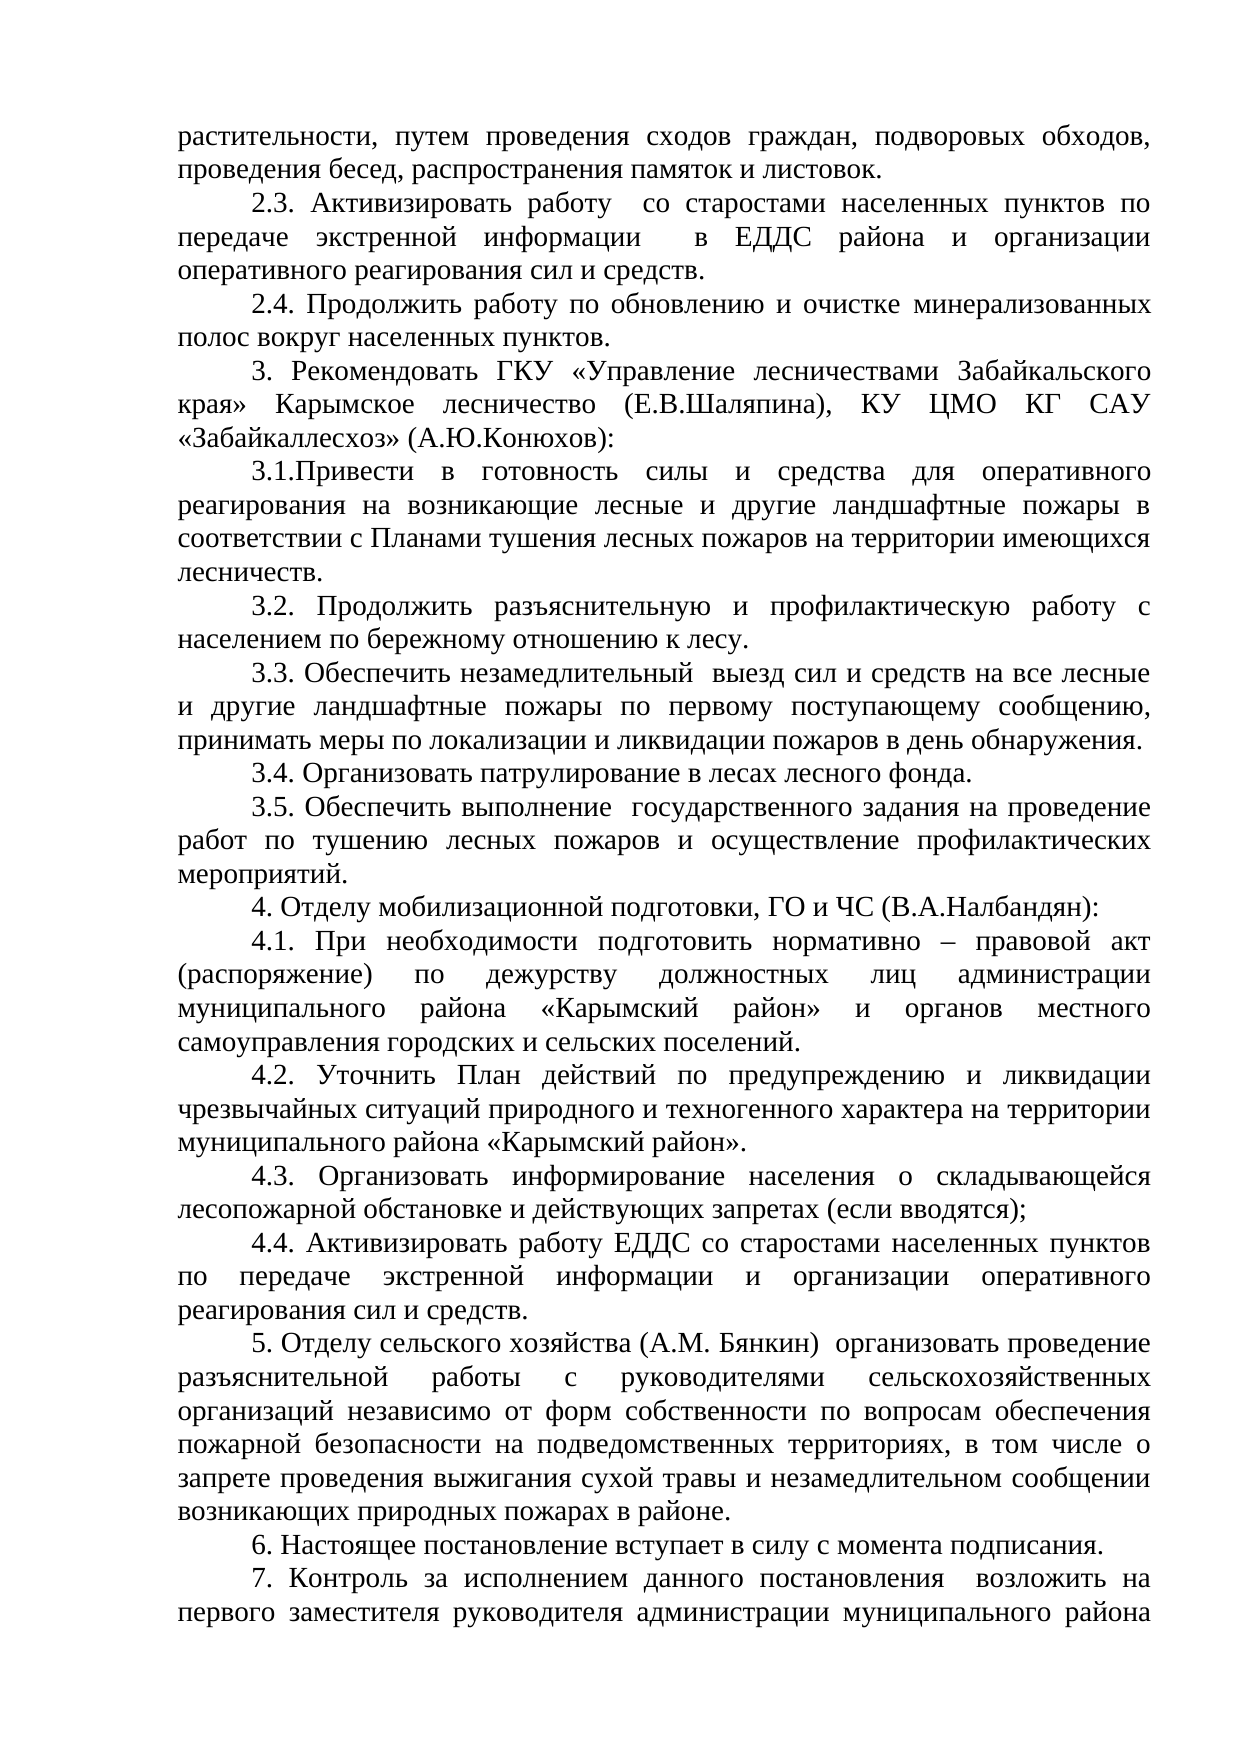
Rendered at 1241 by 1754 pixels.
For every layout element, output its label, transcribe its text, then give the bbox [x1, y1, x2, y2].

text 6. Настоящее постановление вступает в силу с момента подписания. [177, 1527, 1152, 1560]
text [177, 118, 1152, 185]
text 3. Рекомендовать ГКУ «Управление лесничествами Забайкальского края» Карымское лесничество (Е.В.Шаляпина), КУ ЦМО КГ САУ «Забайкаллесхоз» (А.Ю.Конюхов): [177, 353, 1152, 453]
text 4.2. Уточнить План действий по предупреждению и ликвидации чрезвычайных ситуаций природного и техногенного характера на территории муниципального района «Карымский район». [177, 1057, 1152, 1158]
text 3.3. Обеспечить незамедлительный выезд сил и средств на все лесные и другие ландшафтные пожары по первому поступающему сообщению, принимать меры по локализации и ликвидации пожаров в день обнаружения. [177, 655, 1152, 755]
text 4.1. При необходимости подготовить нормативно – правовой акт (распоряжение) по дежурству должностных лиц администрации муниципального района «Карымский район» и органов местного самоуправления городских и сельских поселений. [177, 923, 1152, 1057]
text 2.4. Продолжить работу по обновлению и очистке минерализованных полос вокруг населенных пунктов. [177, 286, 1152, 353]
text 3.2. Продолжить разъяснительную и профилактическую работу с населением по бережному отношению к лесу. [177, 588, 1152, 655]
text 4.3. Организовать информирование населения о складывающейся лесопожарной обстановке и действующих запретах (если вводятся); [177, 1158, 1152, 1225]
text 5. Отделу сельского хозяйства (А.М. Бянкин) организовать проведение разъяснительной работы с руководителями сельскохозяйственных организаций независимо от форм собственности по вопросам обеспечения пожарной безопасности на подведомственных территориях, в том числе о запрете проведения выжигания сухой травы и незамедлительном сообщении возникающих природных пожарах в районе. [177, 1326, 1152, 1527]
text 3.4. Организовать патрулирование в лесах лесного фонда. [177, 755, 1152, 789]
text 4.4. Активизировать работу ЕДДС со старостами населенных пунктов по передаче экстренной информации и организации оперативного реагирования сил и средств. [177, 1225, 1152, 1326]
text 3.1.Привести в готовность силы и средства для оперативного реагирования на возникающие лесные и другие ландшафтные пожары в соответствии с Планами тушения лесных пожаров на территории имеющихся лесничеств. [177, 453, 1152, 588]
text 2.3. Активизировать работу со старостами населенных пунктов по передаче экстренной информации в ЕДДС района и организации оперативного реагирования сил и средств. [177, 185, 1152, 286]
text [177, 1560, 1152, 1627]
text 3.5. Обеспечить выполнение государственного задания на проведение работ по тушению лесных пожаров и осуществление профилактических мероприятий. [177, 789, 1152, 889]
text 4. Отделу мобилизационной подготовки, ГО и ЧС (В.А.Налбандян): [177, 889, 1152, 923]
